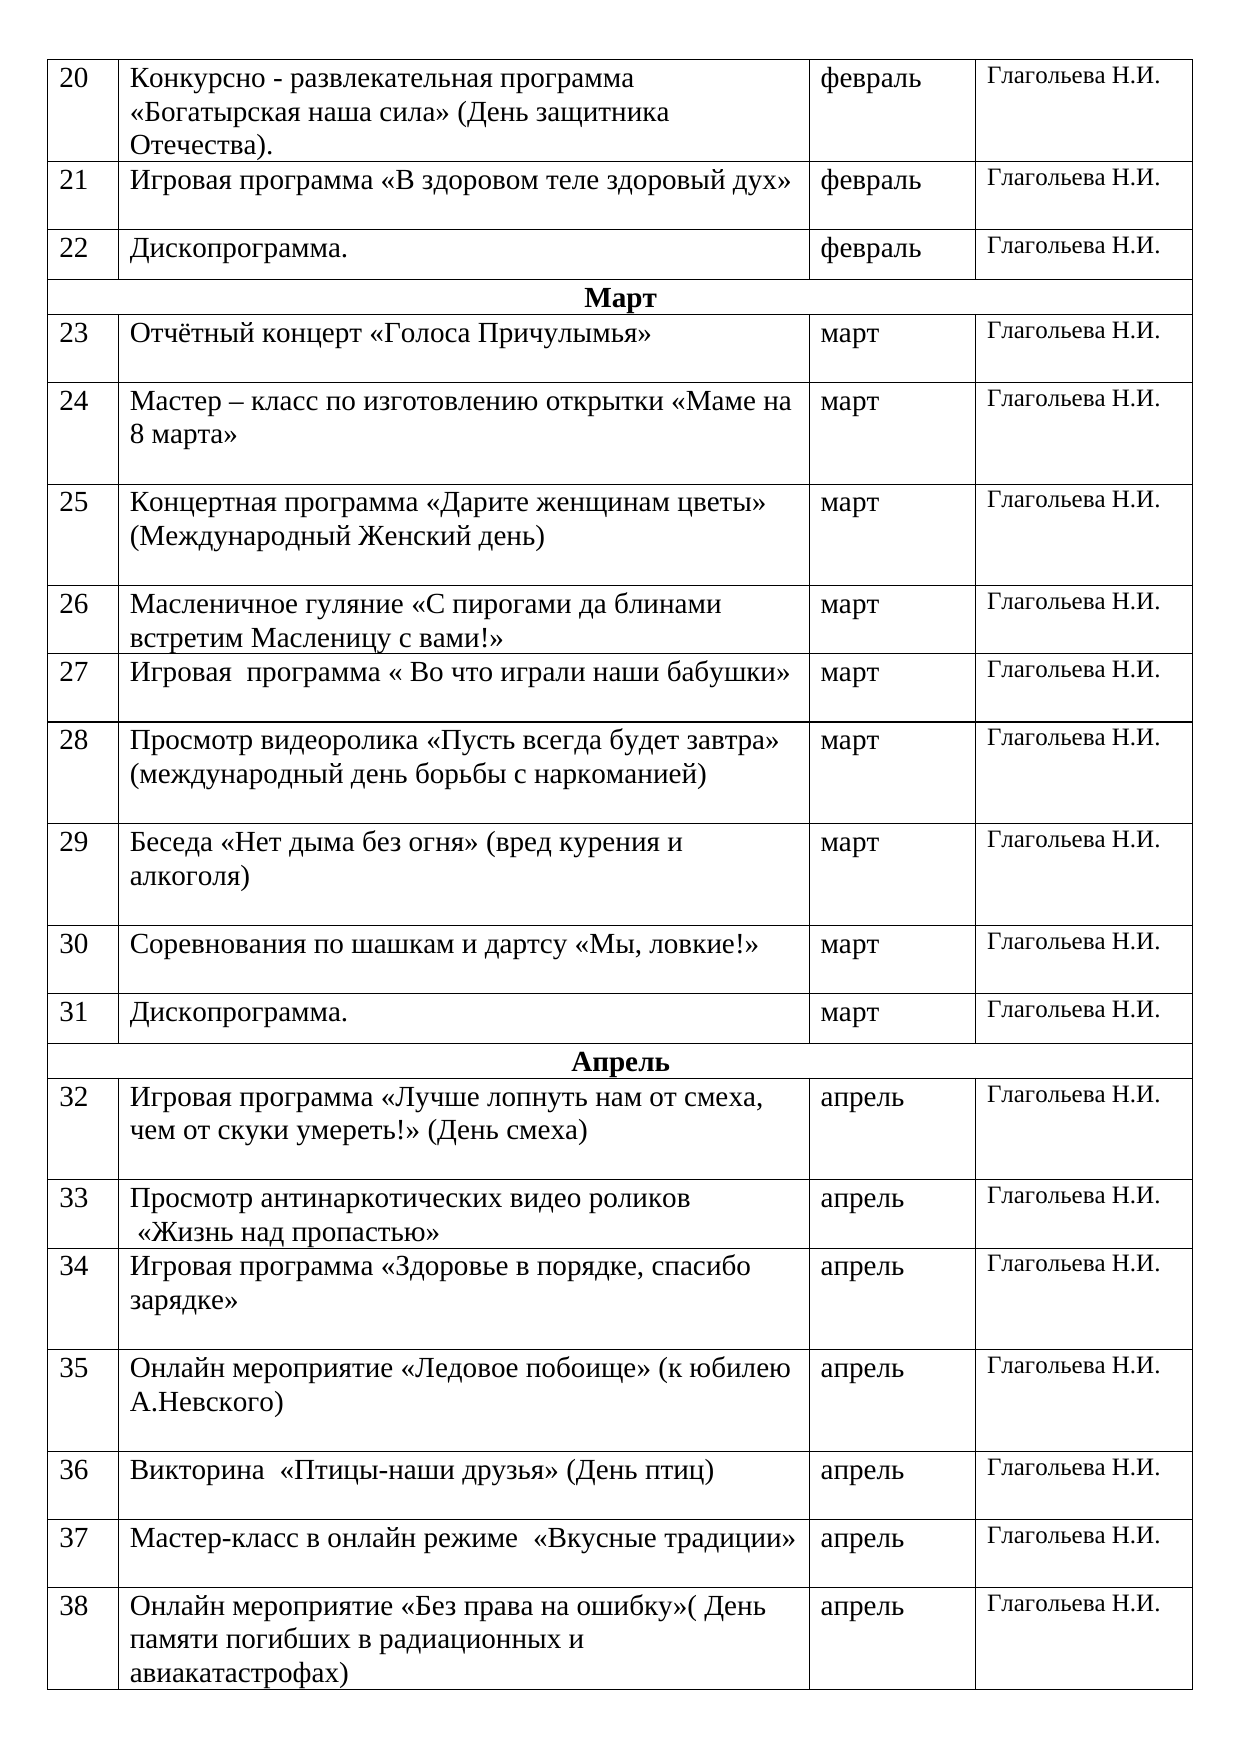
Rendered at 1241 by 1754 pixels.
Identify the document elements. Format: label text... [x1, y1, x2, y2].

table_cell Масленичное гуляние «С пирогами да блинами встретим Масленицу с вами!» [504, 586, 809, 653]
table_cell 24 [48, 383, 118, 483]
table_cell Глагольева Н.И. [976, 315, 1192, 382]
table_cell Глагольева Н.И. [976, 1079, 1192, 1179]
table_cell апрель [810, 1350, 975, 1451]
table_cell Игровая программа « Во что играли наши бабушки» [119, 654, 809, 721]
table_cell апрель [810, 1249, 975, 1349]
table_cell 33 [48, 1180, 118, 1247]
table_cell Глагольева Н.И. [976, 383, 1192, 483]
table_cell Дископрограмма. [119, 230, 809, 279]
table_cell Глагольева Н.И. [976, 1180, 1192, 1247]
table_cell 23 [48, 315, 118, 382]
table_cell Глагольева Н.И. [976, 586, 1192, 653]
table_cell 32 [48, 1079, 118, 1179]
table_cell Глагольева Н.И. [976, 60, 1192, 161]
table_cell март [810, 723, 975, 823]
table_cell 21 [48, 162, 118, 229]
table_cell Глагольева Н.И. [976, 723, 1192, 823]
table_cell март [810, 654, 975, 721]
table_cell апрель [810, 1588, 975, 1689]
table_cell Глагольева Н.И. [976, 485, 1192, 585]
table_cell март [810, 383, 975, 483]
table_cell 22 [48, 230, 118, 279]
table_cell февраль [810, 230, 975, 279]
table_cell Конкурсно - развлекательная программа «Богатырская наша сила» (День защитника Отечества). [119, 60, 809, 161]
table_cell Просмотр антинаркотических видео роликов «Жизнь над пропастью» [119, 1180, 809, 1247]
table_cell апрель [810, 1180, 975, 1247]
table_cell 29 [48, 824, 118, 925]
table_cell Соревнования по шашкам и дартсу «Мы, ловкие!» [119, 926, 809, 993]
table_cell 25 [48, 485, 118, 585]
table_cell Дископрограмма. [119, 994, 809, 1043]
table_cell Глагольева Н.И. [976, 1249, 1192, 1349]
table_cell Глагольева Н.И. [976, 926, 1192, 993]
table_cell Глагольева Н.И. [976, 1350, 1192, 1451]
table_cell 34 [48, 1249, 118, 1349]
table_cell 36 [48, 1452, 118, 1519]
table_cell Глагольева Н.И. [976, 1588, 1192, 1689]
table_cell Викторина «Птицы-наши друзья» (День птиц) [119, 1452, 809, 1519]
table_cell Апрель [48, 1044, 1192, 1078]
table_cell март [810, 586, 975, 653]
table_cell Глагольева Н.И. [976, 1520, 1192, 1587]
table_cell март [810, 824, 975, 925]
table_cell апрель [810, 1079, 975, 1179]
table_cell 38 [48, 1588, 118, 1689]
table_cell Глагольева Н.И. [976, 994, 1192, 1043]
table_cell Глагольева Н.И. [976, 230, 1192, 279]
table_cell Игровая программа «Лучше лопнуть нам от смеха, чем от скуки умереть!» (День смеха) [119, 1079, 809, 1179]
table_cell март [810, 926, 975, 993]
table_cell 26 [48, 586, 118, 653]
table_cell Глагольева Н.И. [976, 654, 1192, 721]
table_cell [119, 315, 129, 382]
table_cell Беседа «Нет дыма без огня» (вред курения и алкоголя) [119, 824, 809, 925]
table_cell Глагольева Н.И. [976, 824, 1192, 925]
table_cell Глагольева Н.И. [976, 1452, 1192, 1519]
table_cell 31 [48, 994, 118, 1043]
table_cell Март [48, 280, 1192, 314]
table_cell Мастер – класс по изготовлению открытки «Маме на 8 марта» [119, 383, 809, 483]
table_cell 27 [48, 654, 118, 721]
table_cell февраль [810, 162, 975, 229]
table_cell март [810, 485, 975, 585]
table_cell 35 [48, 1350, 118, 1451]
table_cell Игровая программа «В здоровом теле здоровый дух» [119, 162, 809, 229]
table_cell Просмотр видеоролика «Пусть всегда будет завтра» (международный день борьбы с наркоманией) [119, 723, 809, 823]
table_cell март [810, 994, 975, 1043]
table_cell Мастер-класс в онлайн режиме «Вкусные традиции» [119, 1520, 809, 1587]
table_cell 30 [48, 926, 118, 993]
table_cell Игровая программа «Здоровье в порядке, спасибо зарядке» [119, 1249, 809, 1349]
table_cell март [810, 315, 975, 382]
table_cell апрель [810, 1520, 975, 1587]
table_cell 28 [48, 723, 118, 823]
table_cell Глагольева Н.И. [976, 162, 1192, 229]
table_cell февраль [810, 60, 975, 161]
table_cell Концертная программа «Дарите женщинам цветы» (Международный Женский день) [119, 485, 809, 585]
table_cell Онлайн мероприятие «Ледовое побоище» (к юбилею А.Невского) [119, 1350, 809, 1451]
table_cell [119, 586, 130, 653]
table_cell 37 [48, 1520, 118, 1587]
table_cell 20 [48, 60, 118, 161]
table_cell апрель [810, 1452, 975, 1519]
table_cell Онлайн мероприятие «Без права на ошибку»( День памяти погибших в радиационных и авиакатастрофах) [119, 1588, 809, 1689]
